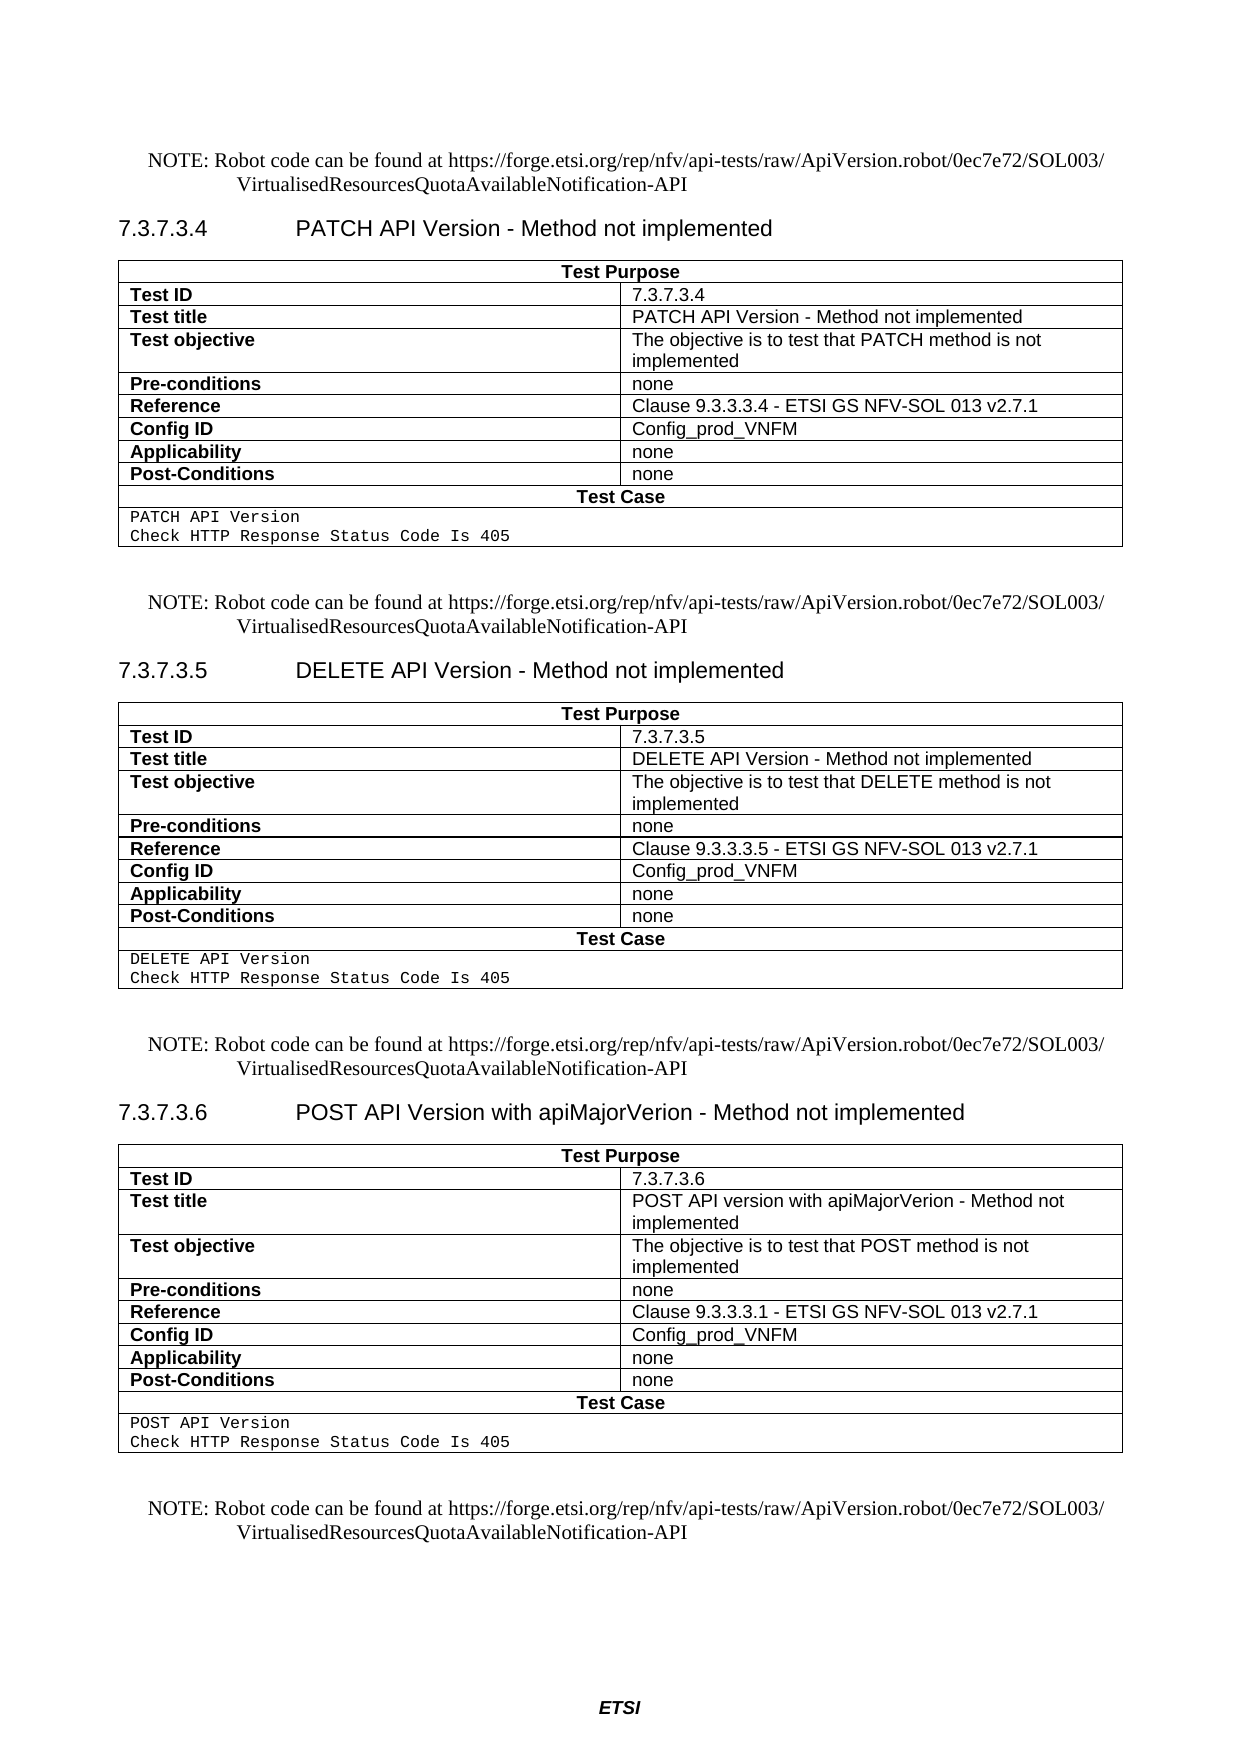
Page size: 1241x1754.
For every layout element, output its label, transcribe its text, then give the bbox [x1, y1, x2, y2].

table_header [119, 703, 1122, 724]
subtitle 7.3.7.3.4 PATCH API Version - Method not implemented [118, 214, 1122, 241]
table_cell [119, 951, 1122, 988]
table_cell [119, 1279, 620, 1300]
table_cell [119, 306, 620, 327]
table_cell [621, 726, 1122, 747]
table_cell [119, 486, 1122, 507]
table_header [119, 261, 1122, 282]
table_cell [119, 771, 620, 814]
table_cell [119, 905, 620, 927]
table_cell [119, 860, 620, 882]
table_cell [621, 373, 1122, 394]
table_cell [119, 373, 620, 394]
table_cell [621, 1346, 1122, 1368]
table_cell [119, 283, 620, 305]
subtitle 7.3.7.3.5 DELETE API Version - Method not implemented [118, 657, 1122, 683]
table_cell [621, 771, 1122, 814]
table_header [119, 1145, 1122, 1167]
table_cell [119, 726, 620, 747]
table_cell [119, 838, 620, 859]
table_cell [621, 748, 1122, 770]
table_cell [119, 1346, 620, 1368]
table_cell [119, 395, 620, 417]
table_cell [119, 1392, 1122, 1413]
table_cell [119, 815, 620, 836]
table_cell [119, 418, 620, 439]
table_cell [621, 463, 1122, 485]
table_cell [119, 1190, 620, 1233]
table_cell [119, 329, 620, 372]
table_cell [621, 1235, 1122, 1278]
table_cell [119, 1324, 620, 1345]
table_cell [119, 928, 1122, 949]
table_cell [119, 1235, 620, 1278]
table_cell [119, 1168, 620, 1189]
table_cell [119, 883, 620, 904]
text NOTE: Robot code can be found at https://forge.etsi.org/rep/nfv/api-tests/raw/ApiVersion.robot/0ec7e72/SOL003/VirtualisedResourcesQuotaAvailableNotification-API [148, 148, 1122, 196]
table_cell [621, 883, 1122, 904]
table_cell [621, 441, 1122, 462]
text NOTE: Robot code can be found at https://forge.etsi.org/rep/nfv/api-tests/raw/ApiVersion.robot/0ec7e72/SOL003/VirtualisedResourcesQuotaAvailableNotification-API [148, 1496, 1122, 1544]
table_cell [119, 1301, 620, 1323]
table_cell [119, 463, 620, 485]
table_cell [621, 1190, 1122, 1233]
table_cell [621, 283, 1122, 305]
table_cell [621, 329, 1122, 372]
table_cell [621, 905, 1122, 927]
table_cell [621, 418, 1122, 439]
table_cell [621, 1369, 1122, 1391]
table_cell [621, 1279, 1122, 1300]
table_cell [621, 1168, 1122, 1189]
text NOTE: Robot code can be found at https://forge.etsi.org/rep/nfv/api-tests/raw/ApiVersion.robot/0ec7e72/SOL003/VirtualisedResourcesQuotaAvailableNotification-API [148, 590, 1122, 638]
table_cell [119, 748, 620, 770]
text NOTE: Robot code can be found at https://forge.etsi.org/rep/nfv/api-tests/raw/ApiVersion.robot/0ec7e72/SOL003/VirtualisedResourcesQuotaAvailableNotification-API [148, 1032, 1122, 1080]
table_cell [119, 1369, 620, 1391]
subtitle 7.3.7.3.6 POST API Version with apiMajorVerion - Method not implemented [118, 1099, 1122, 1125]
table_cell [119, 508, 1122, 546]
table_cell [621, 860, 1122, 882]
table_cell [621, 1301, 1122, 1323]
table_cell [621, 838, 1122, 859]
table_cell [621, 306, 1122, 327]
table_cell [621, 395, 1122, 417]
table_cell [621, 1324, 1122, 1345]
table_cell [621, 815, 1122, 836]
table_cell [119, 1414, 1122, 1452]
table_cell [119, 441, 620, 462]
